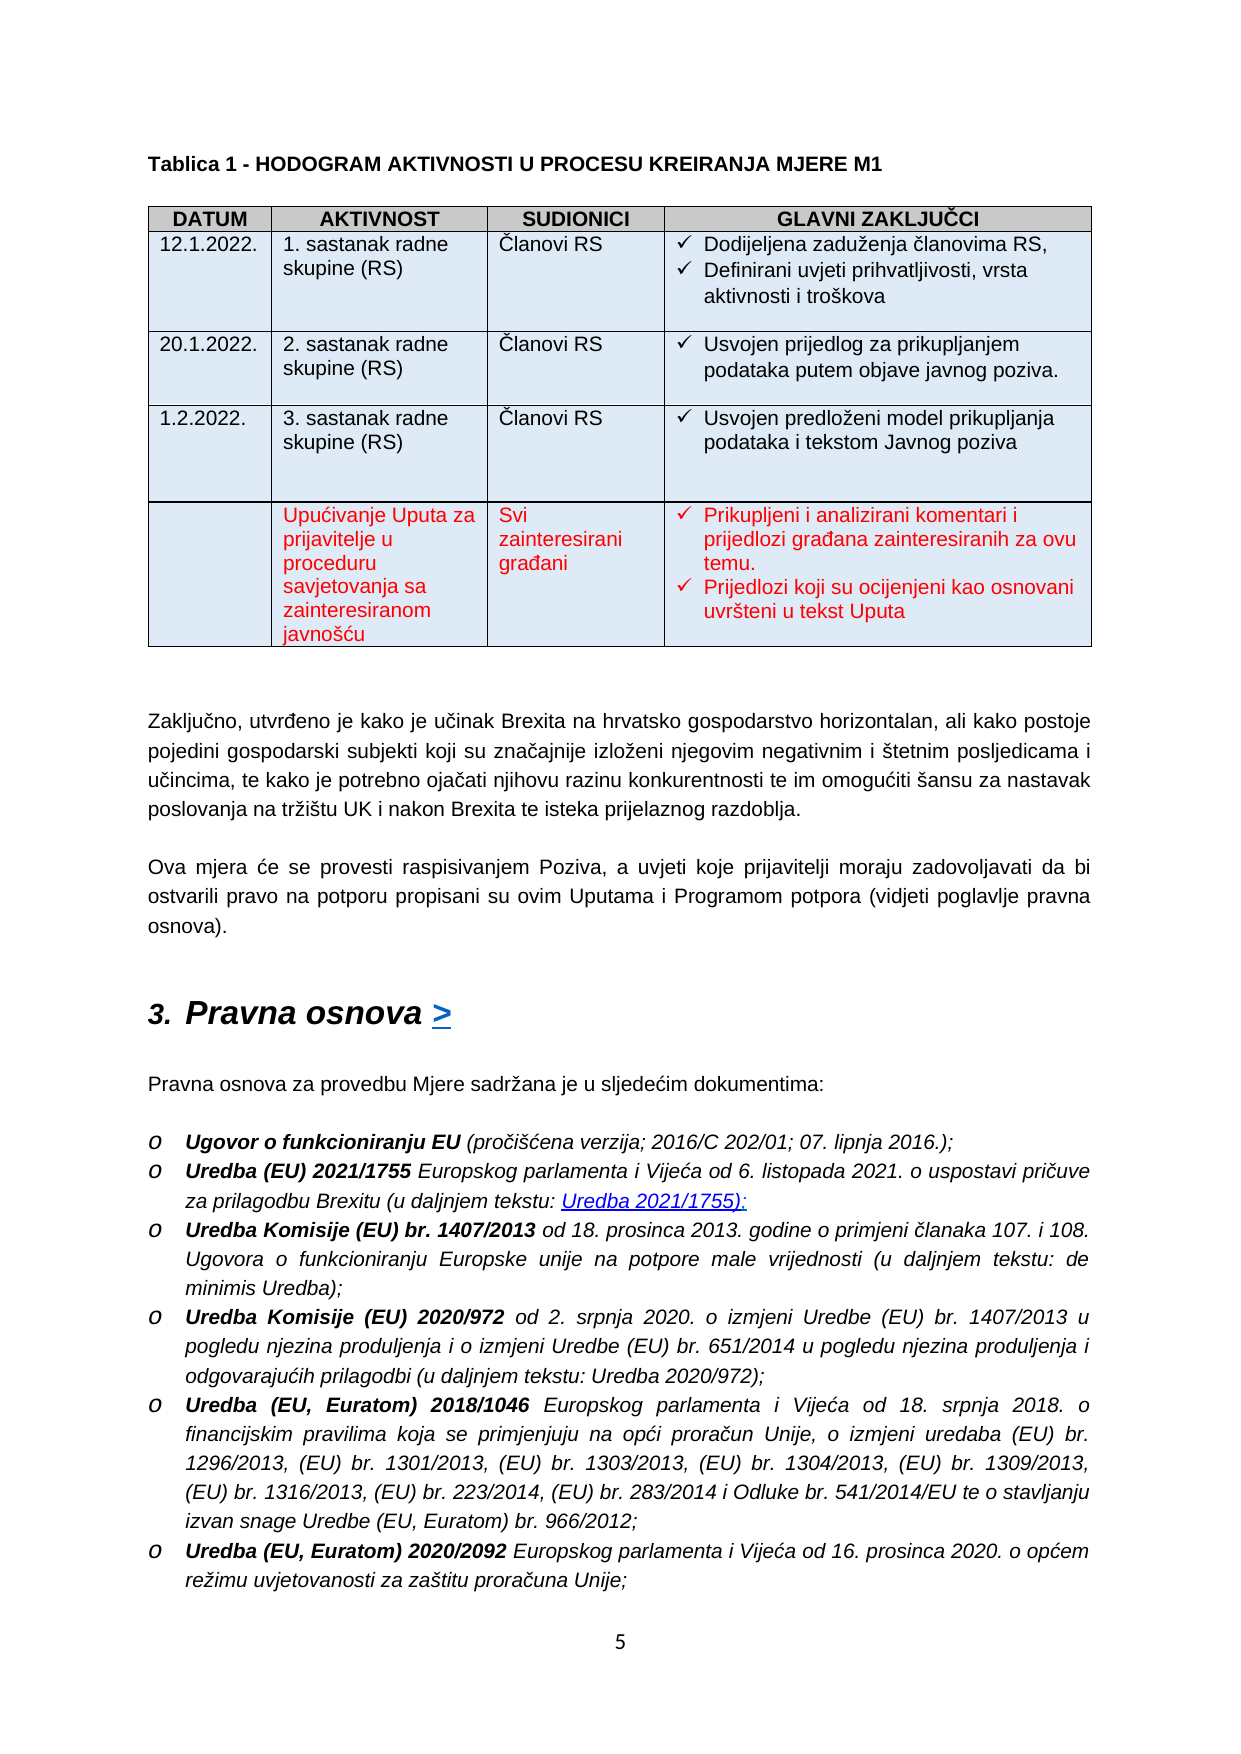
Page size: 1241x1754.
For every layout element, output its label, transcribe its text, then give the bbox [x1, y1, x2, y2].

list Uredba (EU, Euratom) 2018/1046 Europskog parlamenta i Vijeća od 18. srpnja 2018. o financijskim pravilima koja se primjenjuju na opći proračun Unije, o izmjeni uredaba (EU) br. 1296/2013, (EU) br. 1301/2013, (EU) br. 1303/2013, (EU) br. 1304/2013, (EU) br. 1309/2013, (EU) br. 1316/2013, (EU) br. 223/2014, (EU) br. 283/2014 i Odluke br. 541/2014/EU te o stavljanju izvan snage Uredbe (EU, Euratom) br. 966/2012; [148, 1389, 1093, 1535]
table_header DATUM [149, 207, 271, 231]
table_cell Usvojen predloženi model prikupljanja podataka i tekstom Javnog poziva [665, 406, 1091, 501]
table_cell [149, 503, 271, 646]
subtitle Pravna osnova > [148, 1001, 1093, 1031]
list Uredba Komisije (EU) 2020/972 оd 2. srpnja 2020. o izmjeni Uredbe (EU) br. 1407/2013 u pogledu njezina produljenja i o izmjeni Uredbe (EU) br. 651/2014 u pogledu njezina produljenja i odgovarajućih prilagodbi (u daljnjem tekstu: Uredba 2020/972); [148, 1301, 1093, 1389]
table_cell 1. sastanak radne skupine (RS) [272, 232, 487, 331]
table_cell Upućivanje Uputa za prijavitelje u proceduru savjetovanja sa zainteresiranom javnošću [272, 503, 487, 646]
table_cell Članovi RS [488, 406, 664, 501]
text Tablica 1 - HODOGRAM AKTIVNOSTI U PROCESU KREIRANJA MJERE M1 [148, 148, 1093, 177]
table_cell Svi zainteresirani građani [488, 503, 664, 646]
table_cell 1.2.2022. [149, 406, 271, 501]
table_cell Članovi RS [488, 232, 664, 331]
table_cell Dodijeljena zaduženja članovima RS, Definirani uvjeti prihvatljivosti, vrsta aktivnosti i troškova [665, 232, 1091, 331]
table_cell Članovi RS [488, 332, 664, 404]
table_cell 12.1.2022. [149, 232, 271, 331]
text Pravna osnova za provedbu Mjere sadržana je u sljedećim dokumentima: [148, 1068, 1093, 1097]
table_header SUDIONICI [488, 207, 664, 231]
table_cell 3. sastanak radne skupine (RS) [272, 406, 487, 501]
table_cell Prikupljeni i analizirani komentari i prijedlozi građana zainteresiranih za ovu temu. Prijedlozi koji su ocijenjeni kao osnovani uvršteni u tekst Uputa [665, 503, 1091, 646]
list Ugovor o funkcioniranju EU (pročišćena verzija; 2016/C 202/01; 07. lipnja 2016.); [148, 1126, 1093, 1156]
list Uredba Komisije (EU) br. 1407/2013 оd 18. prosinca 2013. godine o primjeni članaka 107. i 108. Ugovora o funkcioniranju Europske unije na potpore male vrijednosti (u daljnjem tekstu: de minimis Uredba); [148, 1214, 1093, 1301]
table_cell 2. sastanak radne skupine (RS) [272, 332, 487, 404]
text Zaključno, utvrđeno je kako je učinak Brexita na hrvatsko gospodarstvo horizontalan, ali kako postoje pojedini gospodarski subjekti koji su značajnije izloženi njegovim negativnim i štetnim posljedicama i učincima, te kako je potrebno ojačati njihovu razinu konkurentnosti te im omogućiti šansu za nastavak poslovanja na tržištu UK i nakon Brexita te isteka prijelaznog razdoblja. [148, 706, 1093, 822]
text Ova mjera će se provesti raspisivanjem Poziva, a uvjeti koje prijavitelji moraju zadovoljavati da bi ostvarili pravo na potporu propisani su ovim Uputama i Programom potpora (vidjeti poglavlje pravna osnova). [148, 851, 1093, 939]
list Uredba (EU, Euratom) 2020/2092 Europskog parlamenta i Vijeća od 16. prosinca 2020. o općem režimu uvjetovanosti za zaštitu proračuna Unije; [148, 1535, 1093, 1593]
table_header GLAVNI ZAKLJUČCI [665, 207, 1091, 231]
table_cell 20.1.2022. [149, 332, 271, 404]
table_header AKTIVNOST [272, 207, 487, 231]
list Uredba (EU) 2021/1755 Europskog parlamenta i Vijeća od 6. listopada 2021. o uspostavi pričuve za prilagodbu Brexitu (u daljnjem tekstu: Uredba 2021/1755); [148, 1156, 1093, 1214]
table_cell Usvojen prijedlog za prikupljanjem podataka putem objave javnog poziva. [665, 332, 1091, 404]
